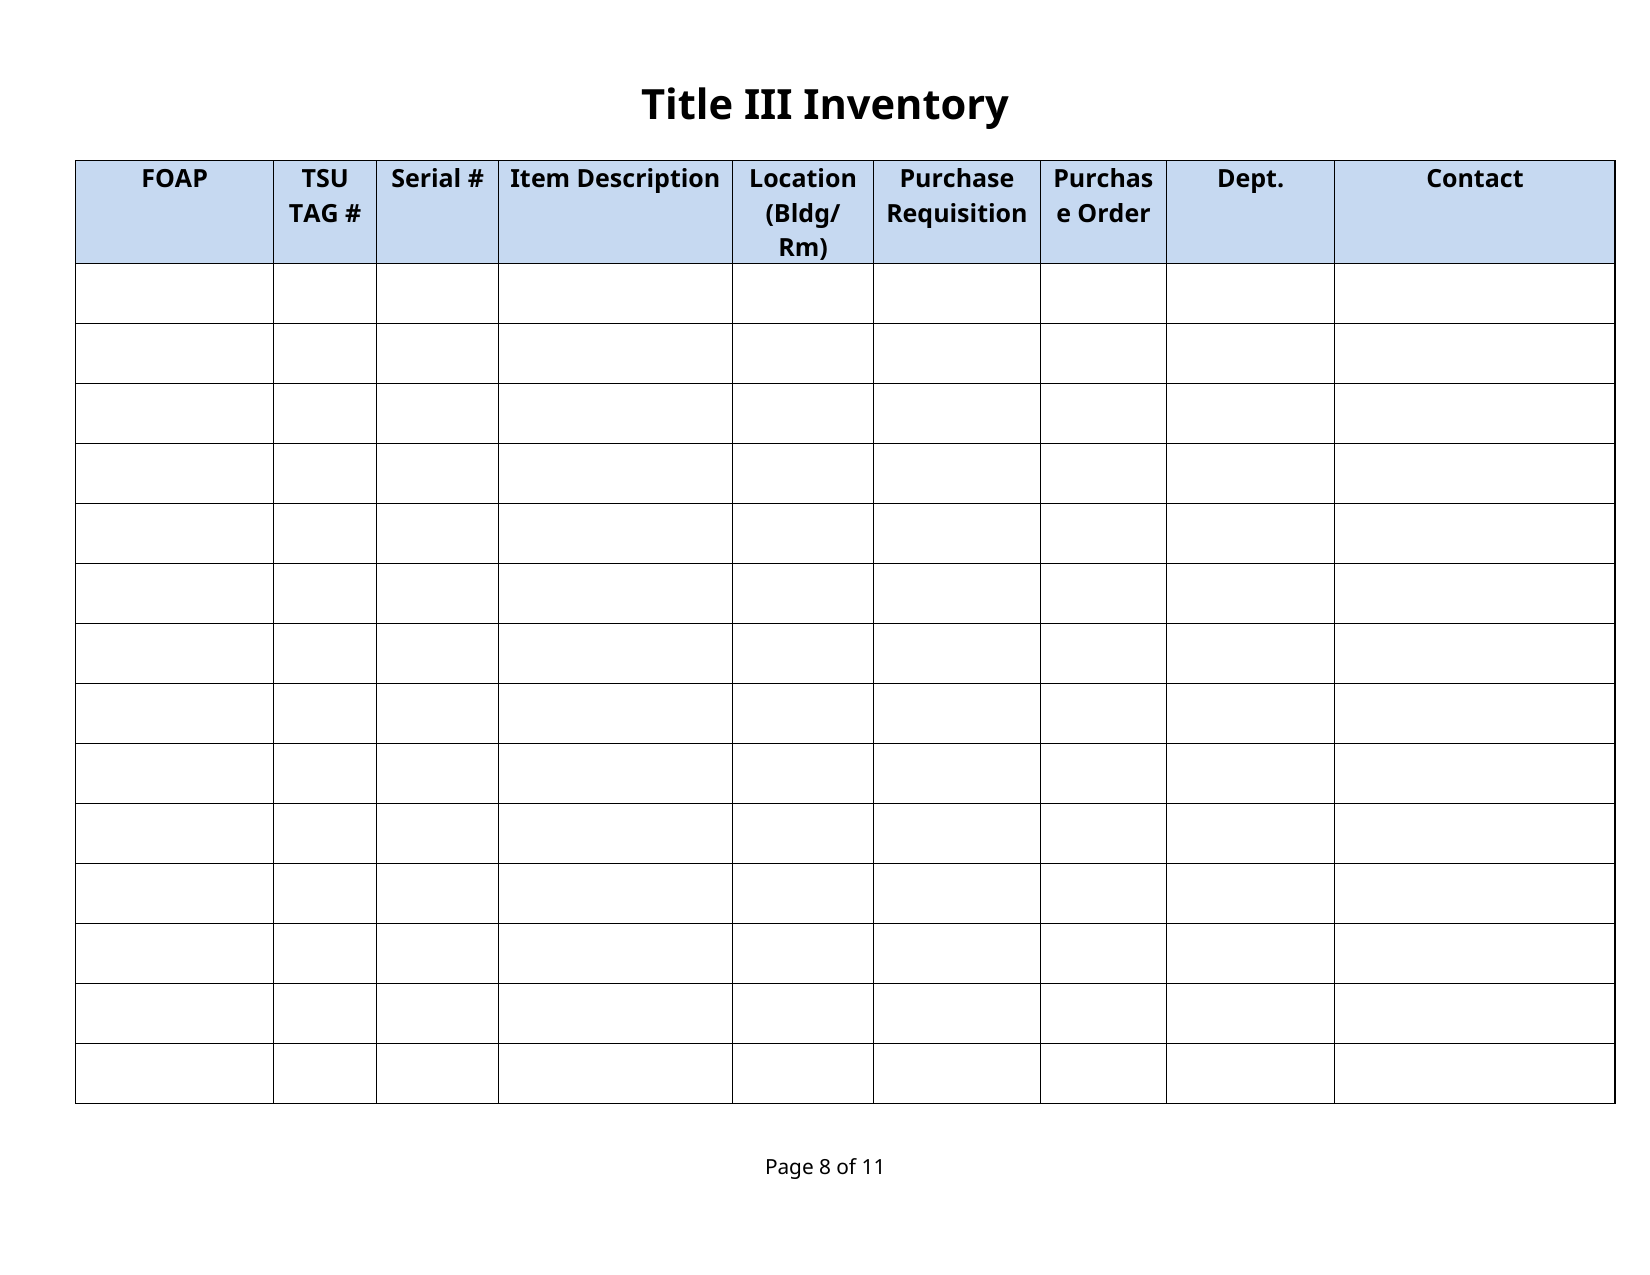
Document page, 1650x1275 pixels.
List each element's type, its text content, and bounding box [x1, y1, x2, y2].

table_cell [1335, 324, 1614, 383]
table_header Dept. [1167, 161, 1334, 263]
table_cell [1335, 444, 1614, 503]
table_cell [1041, 384, 1166, 443]
table_cell [1041, 684, 1166, 743]
table_cell [274, 684, 376, 743]
table_cell [733, 1044, 873, 1103]
table_cell [377, 444, 498, 503]
table_cell [274, 744, 376, 803]
table_cell [377, 624, 498, 683]
table_cell [1167, 264, 1334, 323]
table_cell [1041, 324, 1166, 383]
table_cell [1041, 264, 1166, 323]
table_cell [377, 504, 498, 563]
table_cell [76, 924, 273, 983]
table_cell [874, 444, 1040, 503]
table_cell [1167, 924, 1334, 983]
table_cell [1167, 384, 1334, 443]
table_cell [76, 1044, 273, 1103]
table_cell [499, 744, 732, 803]
table_cell [274, 264, 376, 323]
table_cell [377, 984, 498, 1043]
table_cell [1335, 624, 1614, 683]
table_cell [274, 624, 376, 683]
table_cell [1041, 504, 1166, 563]
table_cell [1041, 564, 1166, 623]
table_cell [76, 624, 273, 683]
table_cell [1335, 684, 1614, 743]
table_cell [733, 264, 873, 323]
table_cell [377, 684, 498, 743]
table_cell [874, 924, 1040, 983]
table_cell [1167, 624, 1334, 683]
table_cell [1335, 384, 1614, 443]
table_header Purchase Order [1041, 161, 1166, 263]
table_header Contact [1335, 161, 1614, 263]
table_cell [874, 984, 1040, 1043]
table_cell [274, 984, 376, 1043]
table_cell [874, 804, 1040, 863]
table_cell [377, 864, 498, 923]
table_cell [499, 984, 732, 1043]
table_cell [76, 324, 273, 383]
table_cell [274, 924, 376, 983]
table_cell [874, 744, 1040, 803]
table_cell [874, 1044, 1040, 1103]
table_cell [499, 384, 732, 443]
table_cell [377, 924, 498, 983]
table_cell [1041, 804, 1166, 863]
table_cell [76, 384, 273, 443]
table_cell [76, 444, 273, 503]
table_cell [76, 264, 273, 323]
table_cell [1335, 1044, 1614, 1103]
table_header Serial # [377, 161, 498, 263]
table_cell [76, 804, 273, 863]
table_cell [874, 264, 1040, 323]
table_header TSU TAG # [274, 161, 376, 263]
table_header Location (Bldg/Rm) [733, 161, 873, 263]
table_cell [499, 1044, 732, 1103]
table_cell [733, 504, 873, 563]
table_cell [274, 564, 376, 623]
table_cell [377, 804, 498, 863]
table_cell [733, 324, 873, 383]
table_cell [1335, 744, 1614, 803]
table_cell [274, 864, 376, 923]
table_cell [274, 384, 376, 443]
table_cell [274, 804, 376, 863]
table_cell [733, 924, 873, 983]
table_cell [874, 564, 1040, 623]
table_cell [377, 384, 498, 443]
table_header Purchase Requisition [874, 161, 1040, 263]
table_cell [377, 264, 498, 323]
table_cell [76, 984, 273, 1043]
table_cell [874, 684, 1040, 743]
table_cell [499, 684, 732, 743]
table_cell [1167, 864, 1334, 923]
table_cell [274, 324, 376, 383]
table_cell [1167, 744, 1334, 803]
table_header Item Description [499, 161, 732, 263]
table_cell [1041, 624, 1166, 683]
table_cell [1041, 444, 1166, 503]
table_cell [1335, 924, 1614, 983]
table_cell [274, 1044, 376, 1103]
table_cell [733, 444, 873, 503]
table_cell [499, 924, 732, 983]
text Title III Inventory [75, 75, 1575, 132]
table_cell [874, 624, 1040, 683]
table_cell [1041, 864, 1166, 923]
table_cell [1041, 924, 1166, 983]
table_cell [377, 564, 498, 623]
table_cell [874, 504, 1040, 563]
table_cell [733, 564, 873, 623]
table_header FOAP [76, 161, 273, 263]
table_cell [377, 1044, 498, 1103]
table_cell [1167, 984, 1334, 1043]
table_cell [499, 624, 732, 683]
table_cell [1167, 804, 1334, 863]
table_cell [499, 504, 732, 563]
table_cell [874, 324, 1040, 383]
table_cell [76, 744, 273, 803]
table_cell [377, 744, 498, 803]
table_cell [499, 564, 732, 623]
table_cell [274, 504, 376, 563]
table_cell [1041, 984, 1166, 1043]
table_cell [1041, 744, 1166, 803]
table_cell [1167, 564, 1334, 623]
table_cell [499, 864, 732, 923]
table_cell [1167, 444, 1334, 503]
table_cell [499, 264, 732, 323]
table_cell [499, 324, 732, 383]
table_cell [733, 624, 873, 683]
table_cell [274, 444, 376, 503]
table_cell [1335, 564, 1614, 623]
table_cell [1041, 1044, 1166, 1103]
table_cell [1335, 804, 1614, 863]
table_cell [377, 324, 498, 383]
table_cell [76, 564, 273, 623]
table_cell [1335, 264, 1614, 323]
table_cell [499, 804, 732, 863]
table_cell [1167, 684, 1334, 743]
table_cell [1167, 1044, 1334, 1103]
table_cell [733, 384, 873, 443]
table_cell [499, 444, 732, 503]
table_cell [874, 384, 1040, 443]
table_cell [733, 684, 873, 743]
table_cell [733, 984, 873, 1043]
table_cell [1167, 504, 1334, 563]
table_cell [76, 864, 273, 923]
table_cell [76, 504, 273, 563]
table_cell [733, 864, 873, 923]
table_cell [1167, 324, 1334, 383]
table_cell [1335, 984, 1614, 1043]
table_cell [733, 804, 873, 863]
table_cell [1335, 864, 1614, 923]
table_cell [874, 864, 1040, 923]
table_cell [1335, 504, 1614, 563]
table_cell [733, 744, 873, 803]
table_cell [76, 684, 273, 743]
